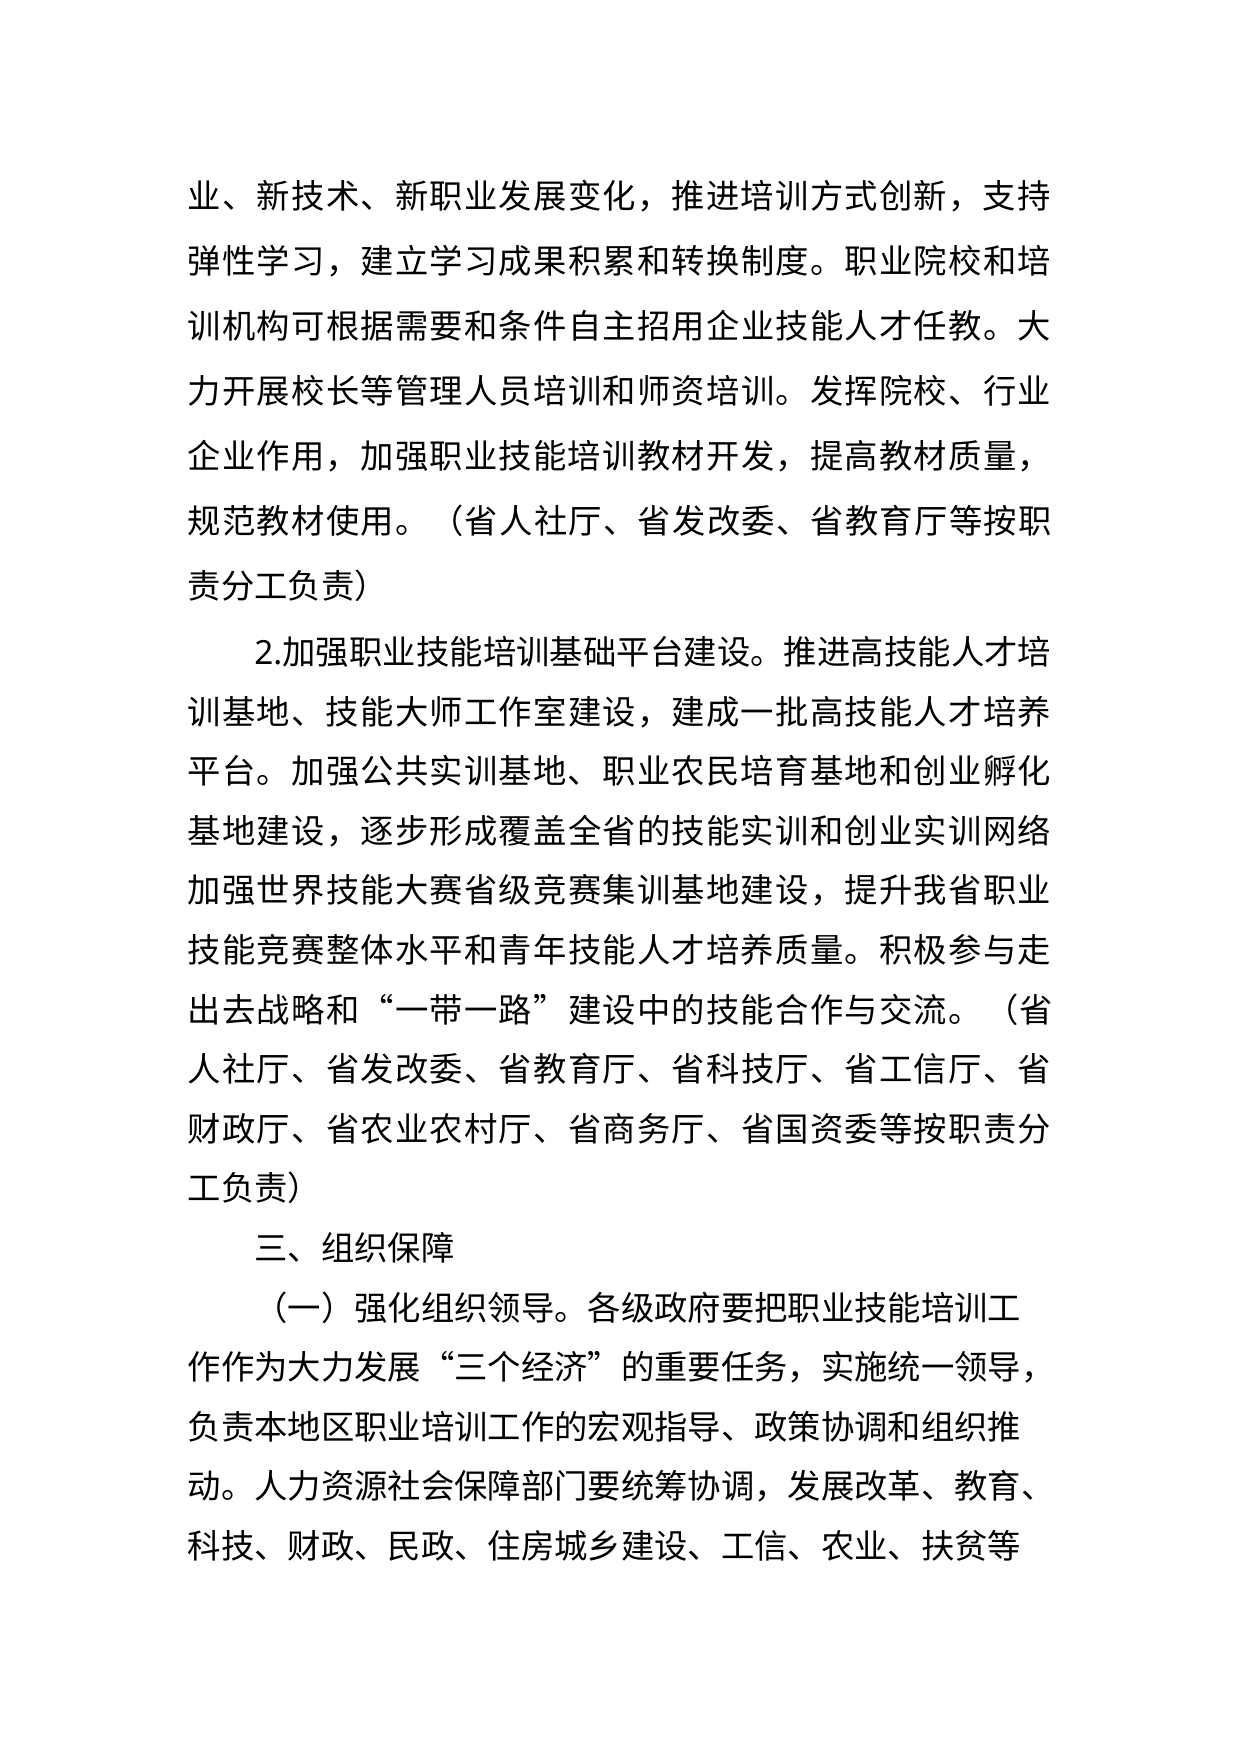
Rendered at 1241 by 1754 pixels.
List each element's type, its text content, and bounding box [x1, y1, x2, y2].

text 2.加强职业技能培训基础平台建设。推进高技能人才培训基地、技能大师工作室建设，建成一批高技能人才培养平台。加强公共实训基地、职业农民培育基地和创业孵化基地建设，逐步形成覆盖全省的技能实训和创业实训网络。加强世界技能大赛省级竞赛集训基地建设，提升我省职业技能竞赛整体水平和青年技能人才培养质量。积极参与走出去战略和“一带一路”建设中的技能合作与交流。（省人社厅、省发改委、省教育厅、省科技厅、省工信厅、省财政厅、省农业农村厅、省商务厅、省国资委等按职责分工负责） [187, 617, 1053, 1213]
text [187, 1272, 1053, 1570]
text 三、组织保障 [187, 1213, 1053, 1272]
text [187, 162, 1053, 617]
